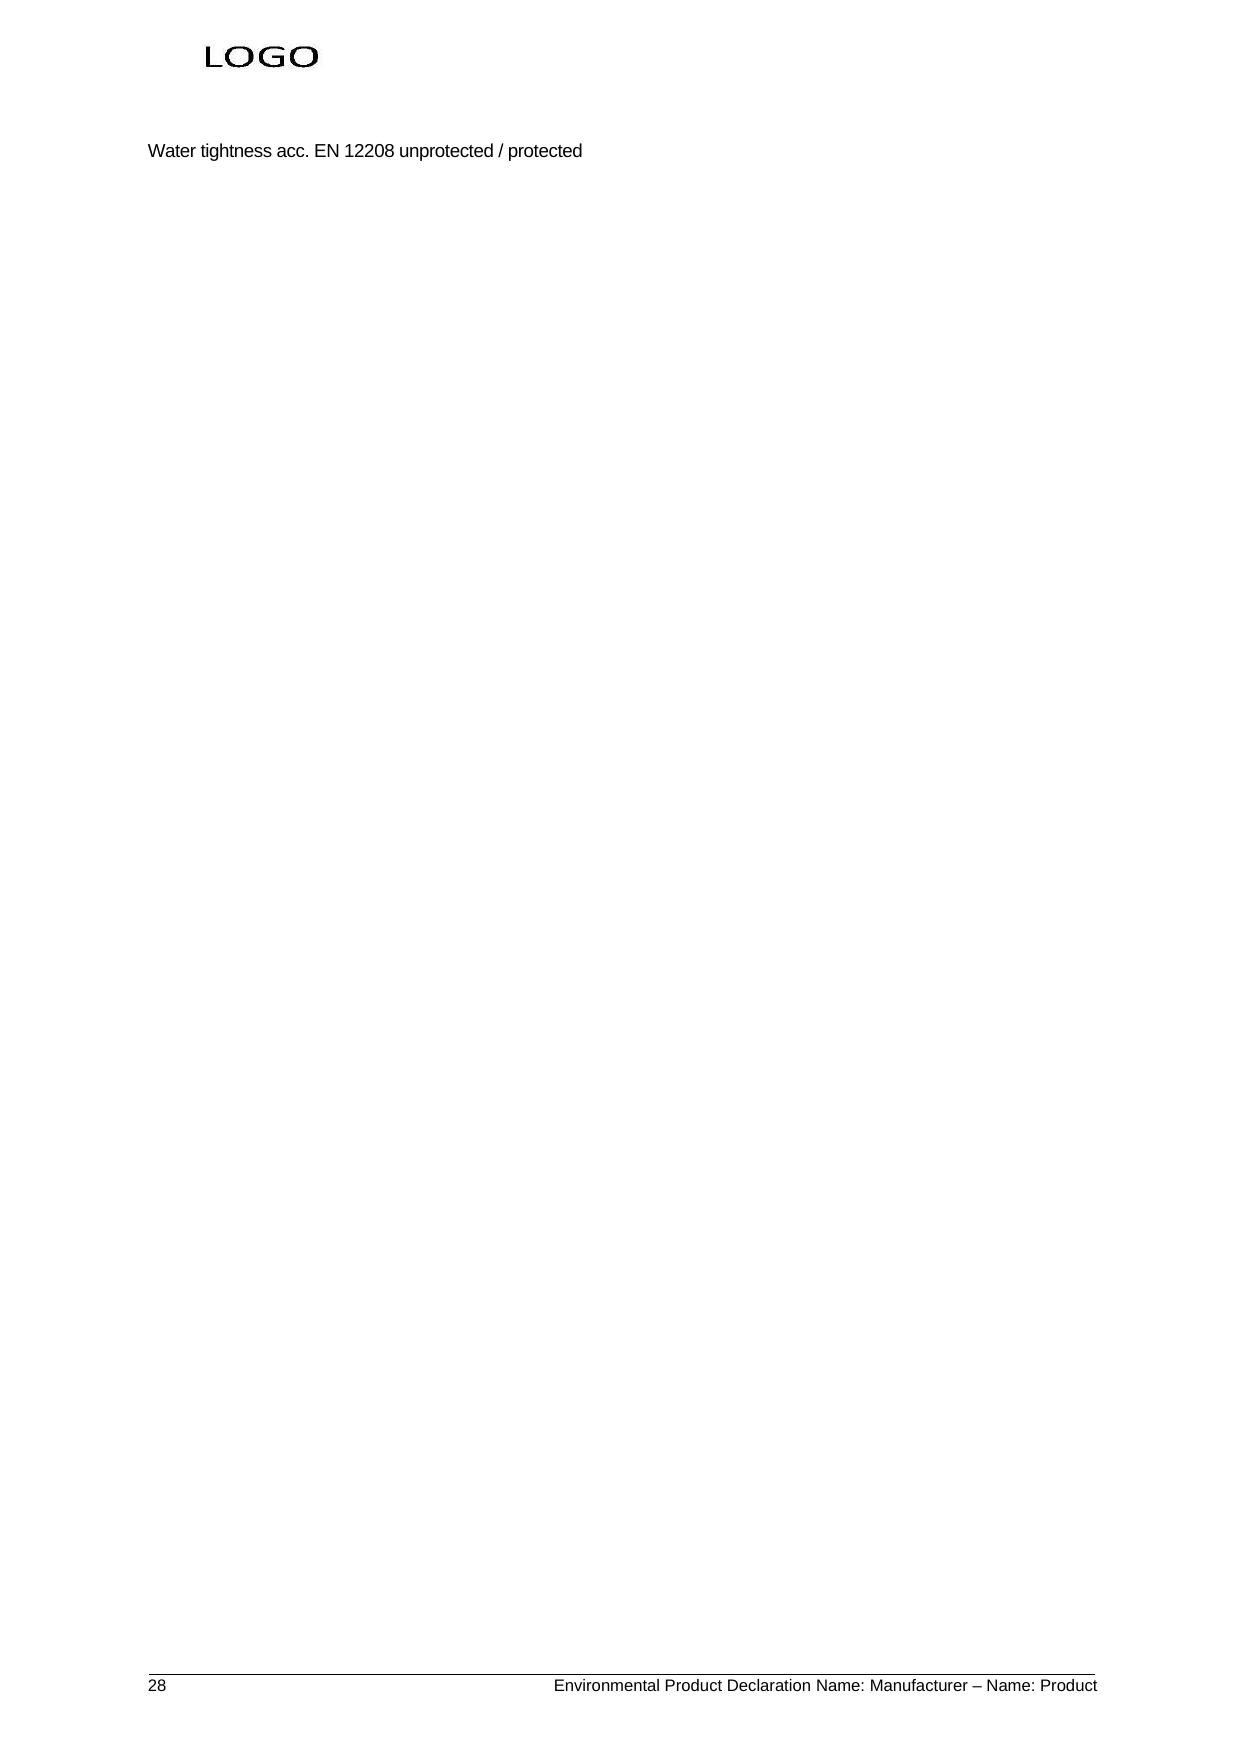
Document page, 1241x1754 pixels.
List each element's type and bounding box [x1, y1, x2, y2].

picture [148, 13, 624, 102]
